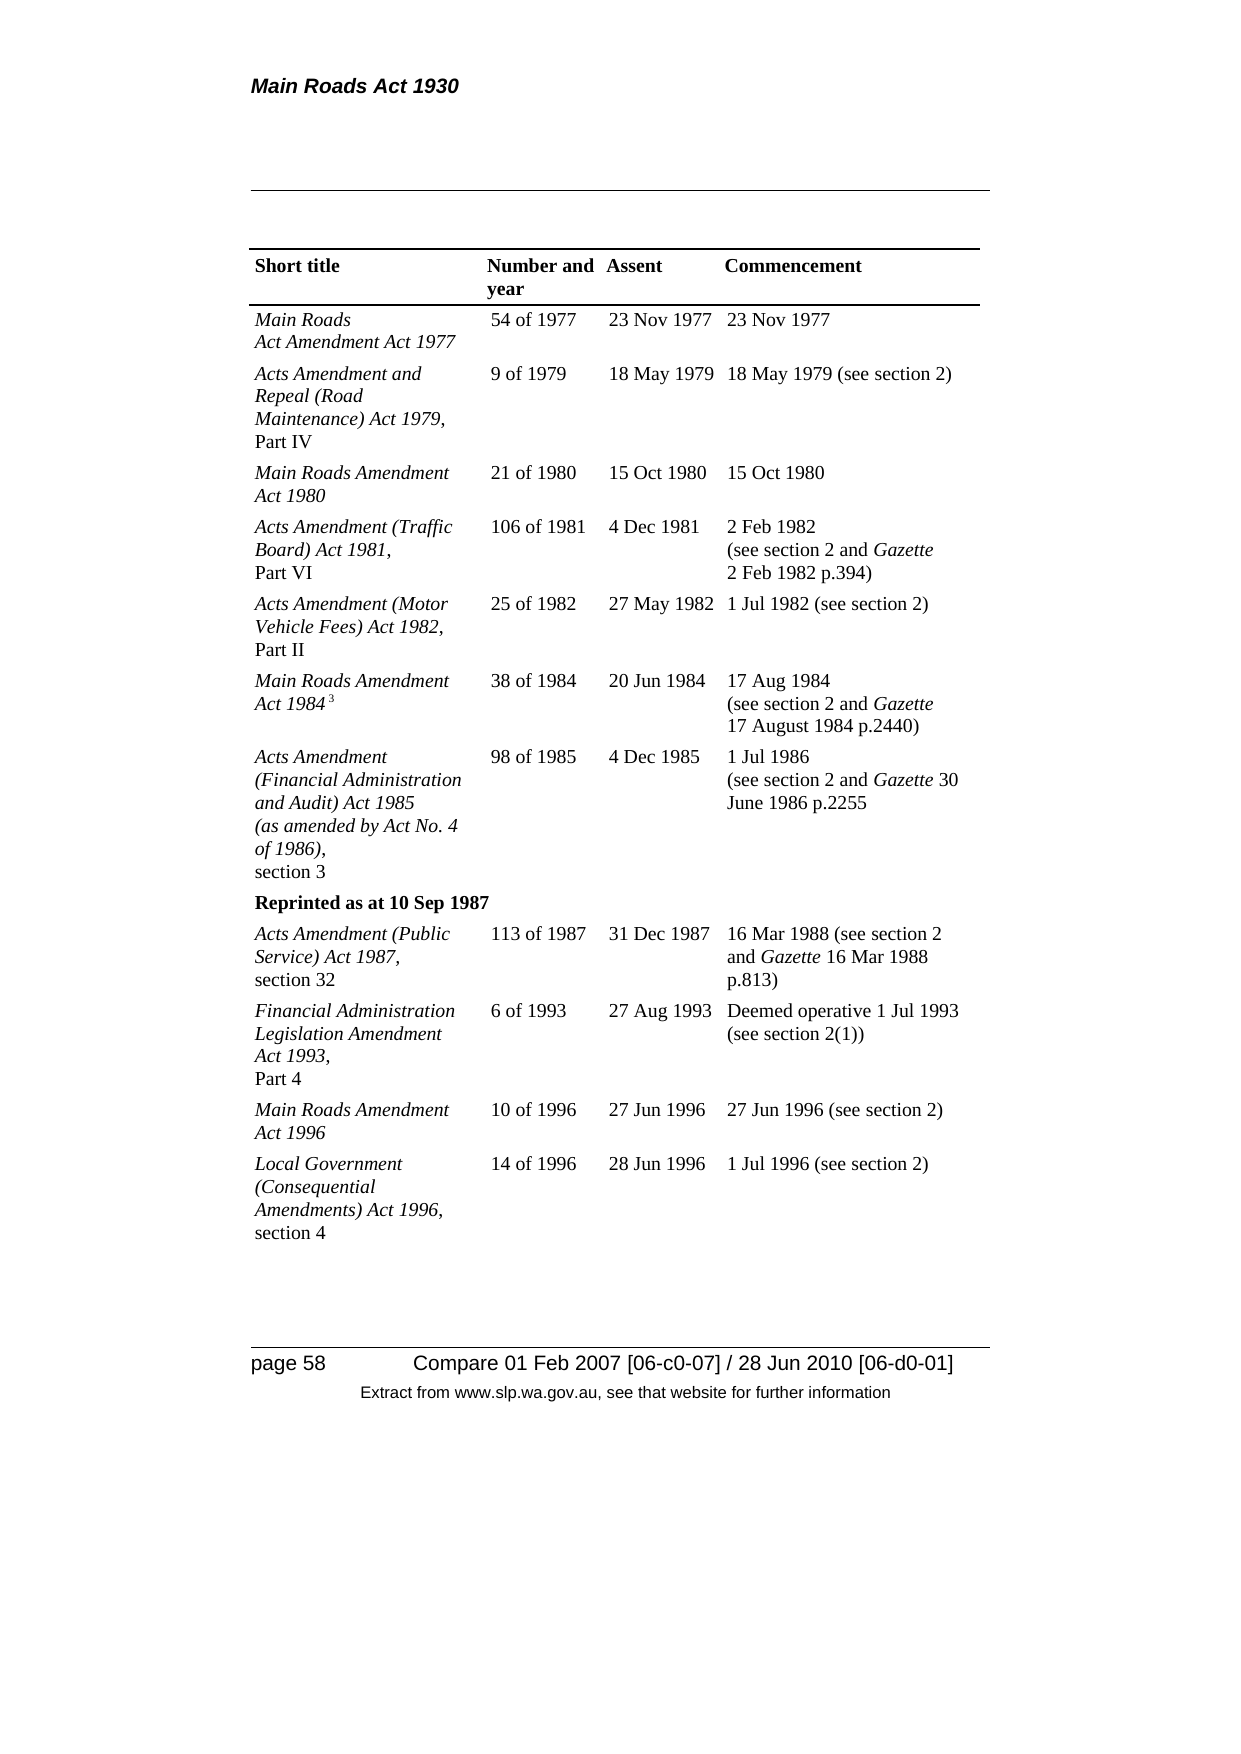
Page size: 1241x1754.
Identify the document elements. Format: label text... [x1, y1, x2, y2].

table_cell 14 of 1996 [485, 1148, 603, 1248]
table_cell 2 Feb 1982 (see section 2 and Gazette 2 Feb 1982 p.394) [721, 511, 979, 588]
table_cell Main Roads Act Amendment Act 1977 [249, 306, 485, 357]
table_cell 4 Dec 1985 [603, 741, 721, 887]
table_cell 106 of 1981 [485, 511, 603, 588]
table_cell 20 Jun 1984 [603, 665, 721, 741]
table_cell 6 of 1993 [485, 995, 603, 1094]
table_cell 27 Aug 1993 [603, 995, 721, 1094]
table_cell Acts Amendment (Public Service) Act 1987, section 32 [249, 918, 485, 994]
table_cell Main Roads Amendment Act 1996 [249, 1094, 485, 1148]
table_header Assent [600, 250, 718, 303]
table_cell 23 Nov 1977 [721, 306, 979, 357]
table_cell 15 Oct 1980 [603, 457, 721, 511]
table_cell Reprinted as at 10 Sep 1987 [249, 887, 979, 918]
table_cell 16 Mar 1988 (see section 2 and Gazette 16 Mar 1988 p.813) [721, 918, 979, 994]
table_cell Local Government (Consequential Amendments) Act 1996, section 4 [249, 1148, 485, 1248]
table_cell 27 Jun 1996 [603, 1094, 721, 1148]
table_cell Deemed operative 1 Jul 1993 (see section 2(1)) [721, 995, 979, 1094]
table_cell 18 May 1979 (see section 2) [721, 358, 979, 457]
table_cell 17 Aug 1984 (see section 2 and Gazette 17 August 1984 p.2440) [721, 665, 979, 741]
table_cell 1 Jul 1986 (see section 2 and Gazette 30 June 1986 p.2255 [721, 741, 979, 887]
table_cell 98 of 1985 [485, 741, 603, 887]
table_cell Acts Amendment (Traffic Board) Act 1981, Part VI [249, 511, 485, 588]
table_cell 9 of 1979 [485, 358, 603, 457]
table_cell 54 of 1977 [485, 306, 603, 357]
table_header Short title [249, 250, 481, 303]
table_cell 15 Oct 1980 [721, 457, 979, 511]
table_cell 18 May 1979 [603, 358, 721, 457]
table_cell 23 Nov 1977 [603, 306, 721, 357]
table_cell 21 of 1980 [485, 457, 603, 511]
table_cell 38 of 1984 [485, 665, 603, 741]
table_cell Acts Amendment (Motor Vehicle Fees) Act 1982, Part II [249, 588, 485, 664]
table_cell Financial Administration Legislation Amendment Act 1993, Part 4 [249, 995, 485, 1094]
table_cell 31 Dec 1987 [603, 918, 721, 994]
table_header Number and year [481, 250, 600, 303]
table_cell Main Roads Amendment Act 1984 3 [249, 665, 485, 741]
table_cell 28 Jun 1996 [603, 1148, 721, 1248]
table_cell 113 of 1987 [485, 918, 603, 994]
table_cell 1 Jul 1982 (see section 2) [721, 588, 979, 664]
table_cell 4 Dec 1981 [603, 511, 721, 588]
table_cell 10 of 1996 [485, 1094, 603, 1148]
table_cell Acts Amendment (Financial Administration and Audit) Act 1985 (as amended by Act No. 4 of 1986), section 3 [249, 741, 485, 887]
table_header Commencement [719, 250, 979, 303]
table_cell Main Roads Amendment Act 1980 [249, 457, 485, 511]
table_cell Acts Amendment and Repeal (Road Maintenance) Act 1979, Part IV [249, 358, 485, 457]
table_cell 27 May 1982 [603, 588, 721, 664]
table_cell 25 of 1982 [485, 588, 603, 664]
table_cell 1 Jul 1996 (see section 2) [721, 1148, 979, 1248]
table_cell 27 Jun 1996 (see section 2) [721, 1094, 979, 1148]
